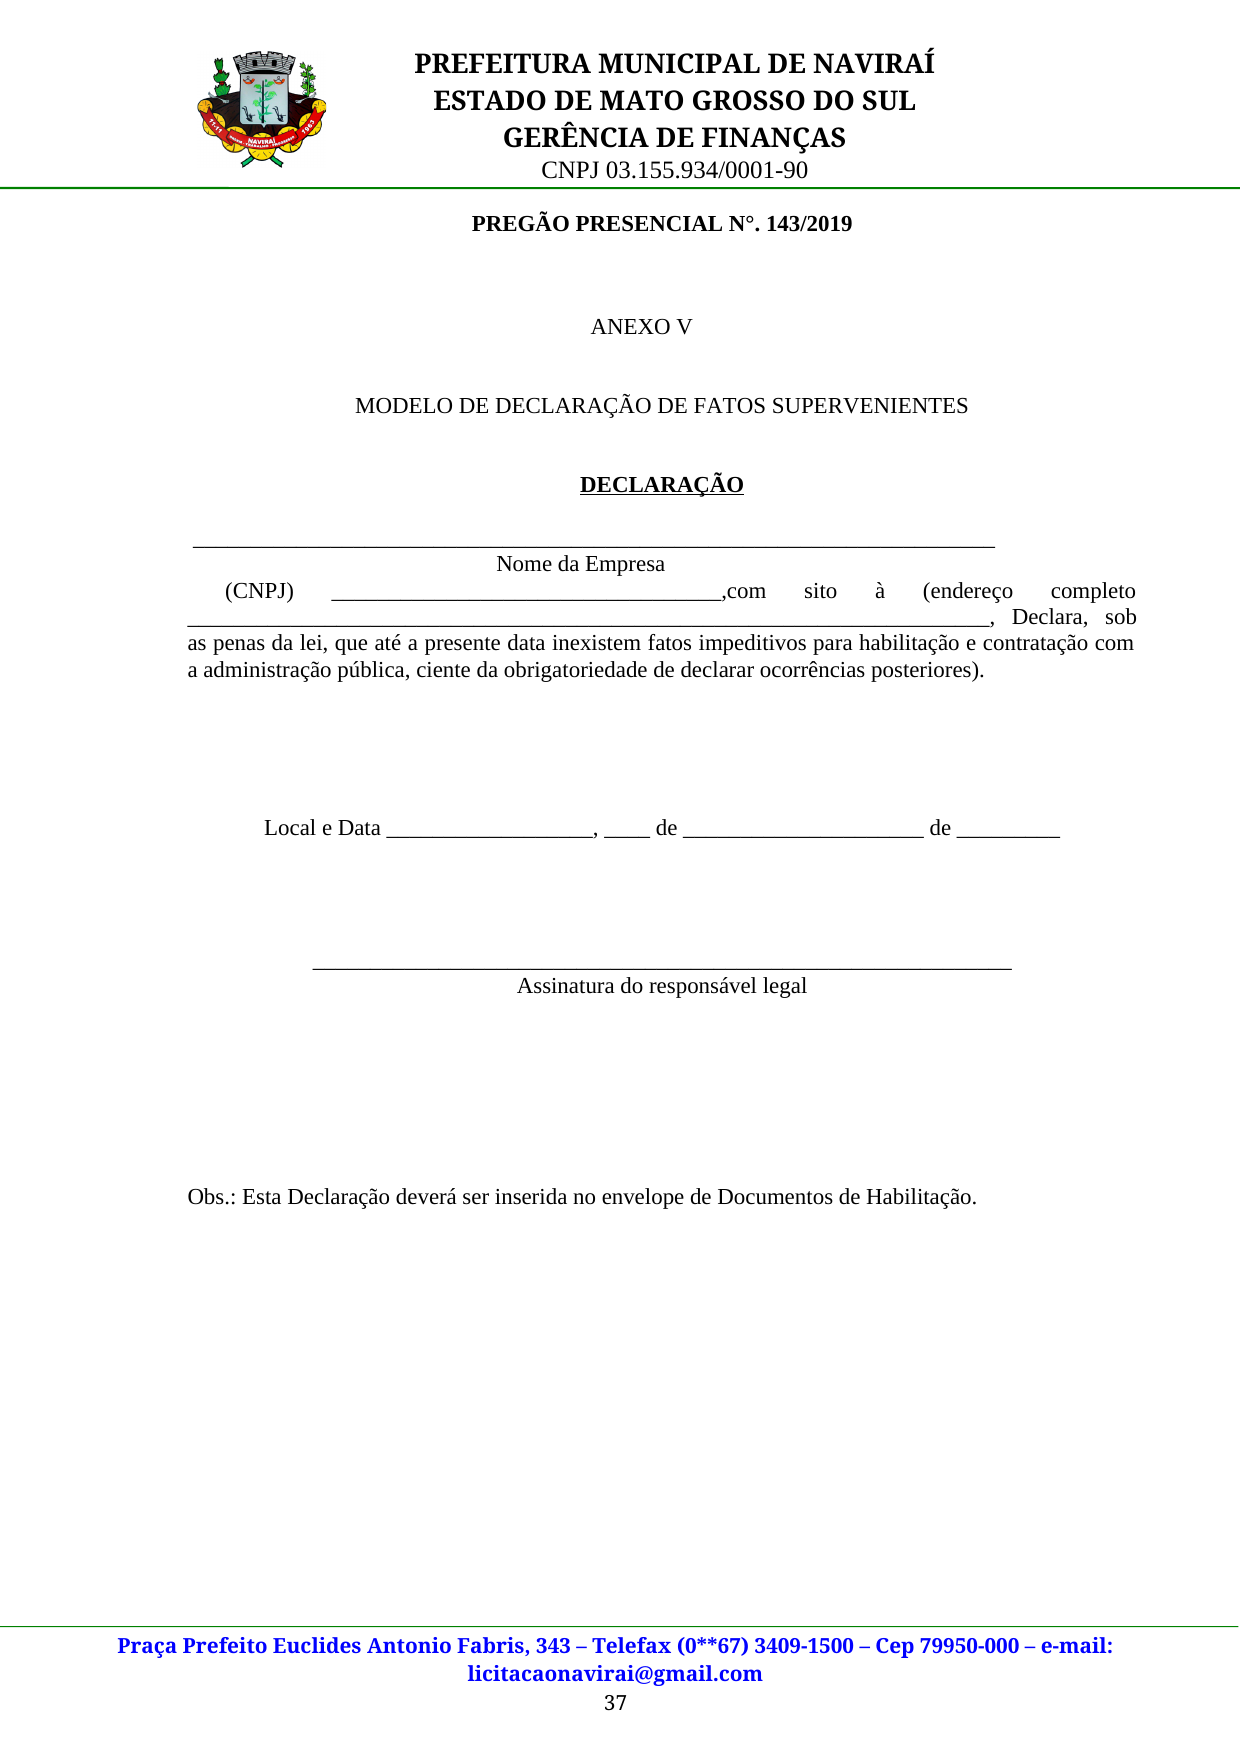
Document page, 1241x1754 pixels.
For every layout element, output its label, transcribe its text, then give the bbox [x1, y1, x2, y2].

text Nome da Empresa [187, 550, 1137, 577]
text PREGÃO PRESENCIAL N°. 143/2019 [187, 210, 1137, 236]
text ANEXO V [187, 313, 1137, 339]
text MODELO DE DECLARAÇÃO DE FATOS SUPERVENIENTES [187, 392, 1137, 418]
picture [197, 51, 327, 168]
text _____________________________________________________________ [187, 946, 1137, 972]
text DECLARAÇÃO [187, 471, 1137, 498]
text Obs.: Esta Declaração deverá ser inserida no envelope de Documentos de Habilitação. [187, 1183, 1137, 1209]
text ______________________________________________________________________ [187, 524, 1137, 550]
text (CNPJ) __________________________________,com sito à (endereço completo ______________________________________________________________________, Declara, sob as penas da lei, que até a presente data inexistem fatos impeditivos para habilitação e contratação com a administração pública, ciente da obrigatoriedade de declarar ocorrências posteriores). [187, 577, 1137, 682]
text Local e Data __________________, ____ de _____________________ de _________ [187, 814, 1137, 840]
text Assinatura do responsável legal [187, 972, 1137, 998]
